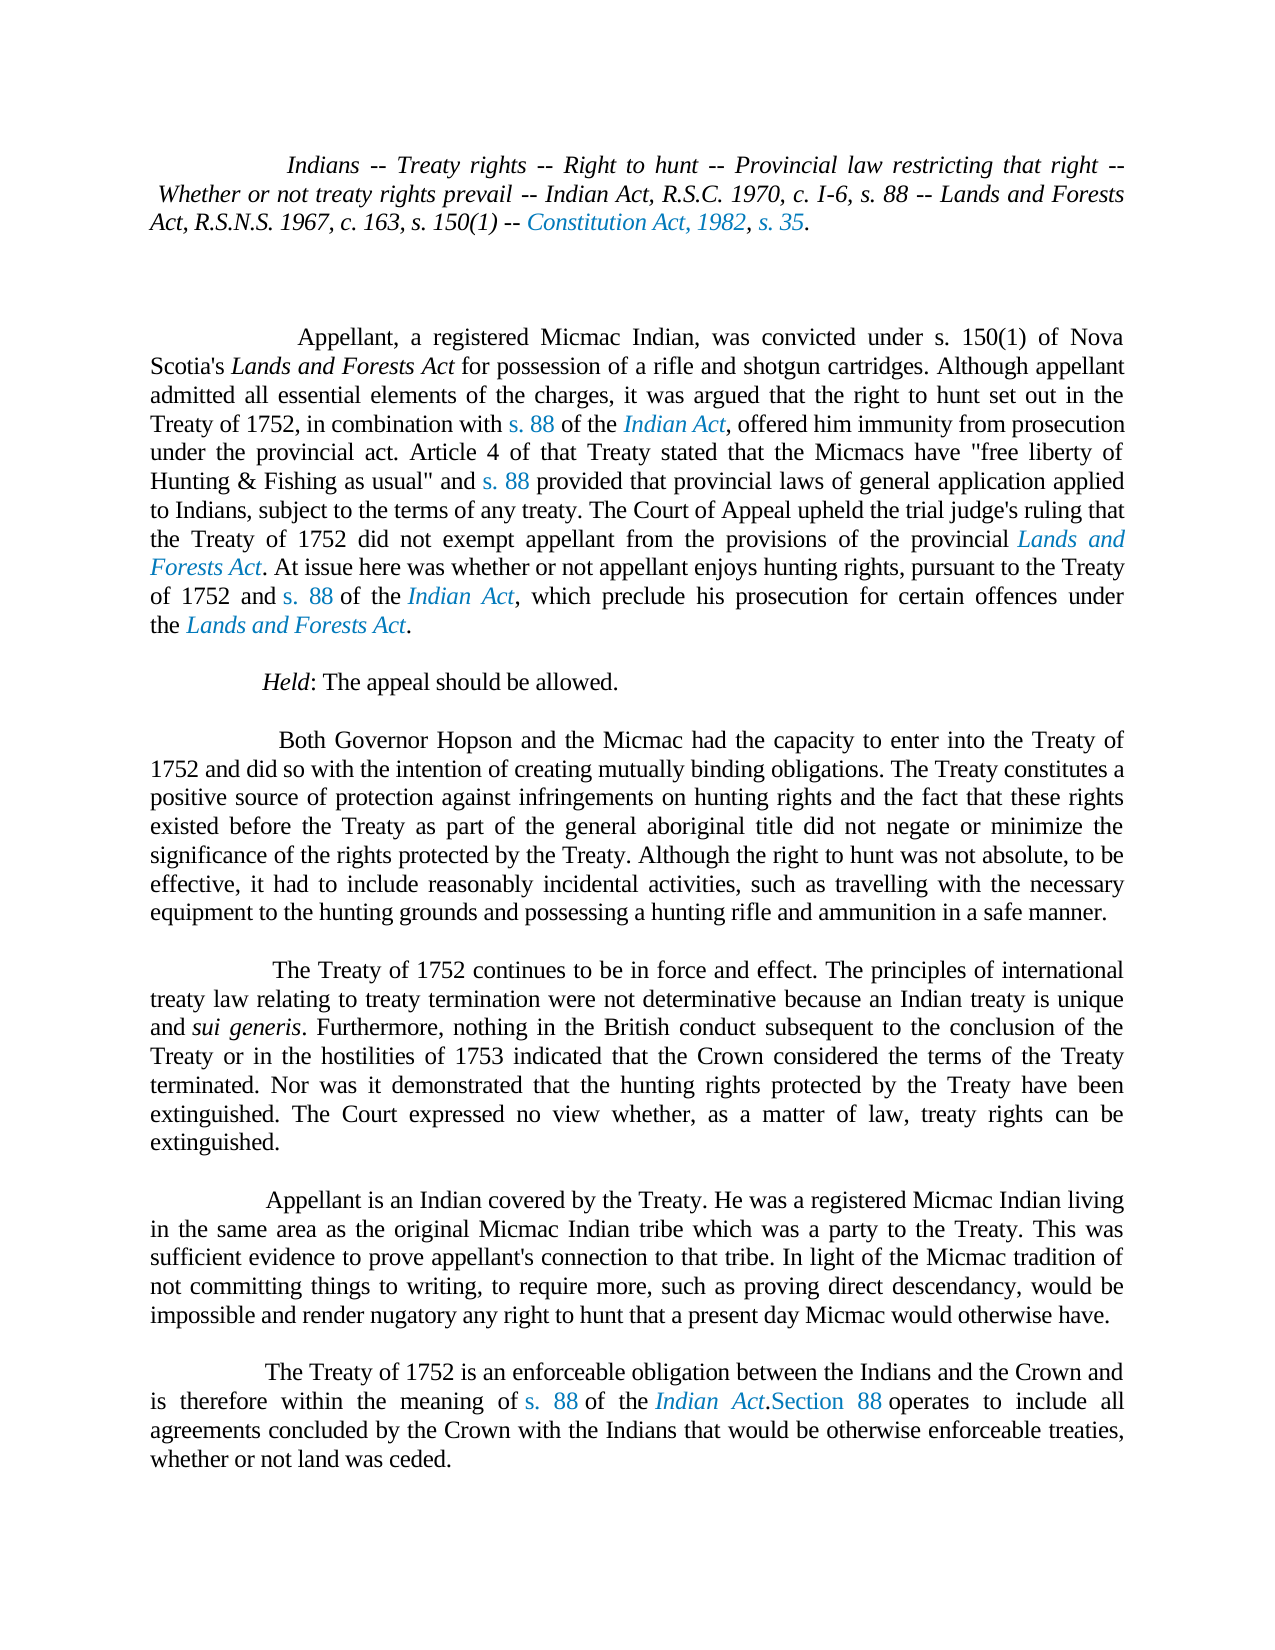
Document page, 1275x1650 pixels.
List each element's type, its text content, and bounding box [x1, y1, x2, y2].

text The Treaty of 1752 continues to be in force and effect. The principles of international treaty law relating to treaty termination were not determinative because an Indian treaty is unique and sui generis. Furthermore, nothing in the British conduct subsequent to the conclusion of the Treaty or in the hostilities of 1753 indicated that the Crown considered the terms of the Treaty terminated. Nor was it demonstrated that the hunting rights protected by the Treaty have been extinguished. The Court expressed no view whether, as a matter of law, treaty rights can be extinguished. [150, 955, 1125, 1156]
text Indians -- Treaty rights -- Right to hunt -- Provincial law restricting that right -- Whether or not treaty rights prevail -- Indian Act, R.S.C. 1970, c. I-6, s. 88 -- Lands and Forests Act, R.S.N.S. 1967, c. 163, s. 150(1) -- Constitution Act, 1982, s. 35. [150, 150, 1125, 236]
text The Treaty of 1752 is an enforceable obligation between the Indians and the Crown and is therefore within the meaning of s. 88 of the Indian Act.Section 88 operates to include all agreements concluded by the Crown with the Indians that would be otherwise enforceable treaties, whether or not land was ceded. [150, 1357, 1125, 1472]
text Both Governor Hopson and the Micmac had the capacity to enter into the Treaty of 1752 and did so with the intention of creating mutually binding obligations. The Treaty constitutes a positive source of protection against infringements on hunting rights and the fact that these rights existed before the Treaty as part of the general aboriginal title did not negate or minimize the significance of the rights protected by the Treaty. Although the right to hunt was not absolute, to be effective, it had to include reasonably incidental activities, such as travelling with the necessary equipment to the hunting grounds and possessing a hunting rifle and ammunition in a safe manner. [150, 725, 1125, 926]
text Held: The appeal should be allowed. [150, 667, 1125, 696]
text Appellant, a registered Micmac Indian, was convicted under s. 150(1) of Nova Scotia's Lands and Forests Act for possession of a rifle and shotgun cartridges. Although appellant admitted all essential elements of the charges, it was argued that the right to hunt set out in the Treaty of 1752, in combination with s. 88 of the Indian Act, offered him immunity from prosecution under the provincial act. Article 4 of that Treaty stated that the Micmacs have "free liberty of Hunting & Fishing as usual" and s. 88 provided that provincial laws of general application applied to Indians, subject to the terms of any treaty. The Court of Appeal upheld the trial judge's ruling that the Treaty of 1752 did not exempt appellant from the provisions of the provincial Lands and Forests Act. At issue here was whether or not appellant enjoys hunting rights, pursuant to the Treaty of 1752 and s. 88 of the Indian Act, which preclude his prosecution for certain offences under the Lands and Forests Act. [150, 322, 1125, 639]
text Appellant is an Indian covered by the Treaty. He was a registered Micmac Indian living in the same area as the original Micmac Indian tribe which was a party to the Treaty. This was sufficient evidence to prove appellant's connection to that tribe. In light of the Micmac tradition of not committing things to writing, to require more, such as proving direct descendancy, would be impossible and render nugatory any right to hunt that a present day Micmac would otherwise have. [150, 1185, 1125, 1329]
